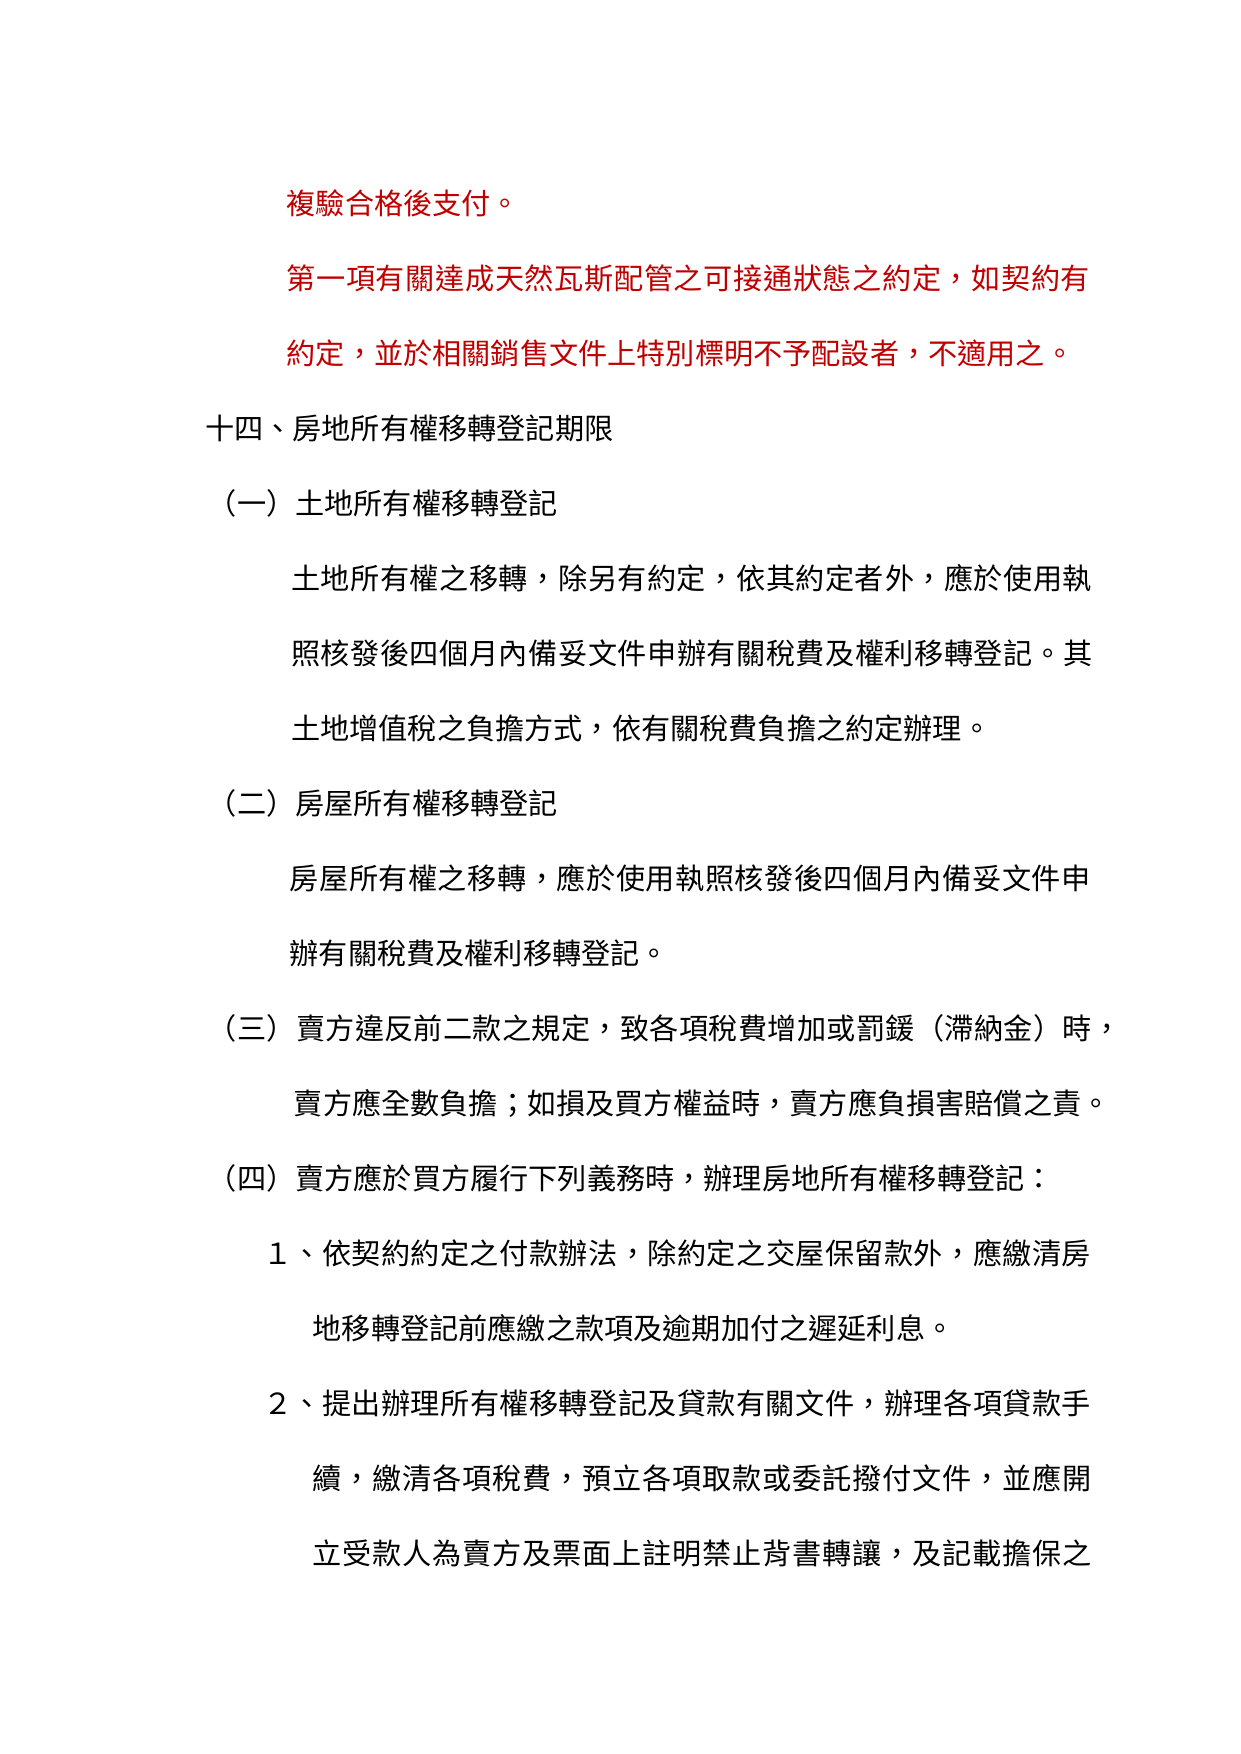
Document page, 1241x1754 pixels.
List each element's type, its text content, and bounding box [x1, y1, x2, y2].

text （三）賣方違反前二款之規定，致各項稅費增加或罰鍰（滯納金）時，賣方應全數負擔；如損及買方權益時，賣方應負損害賠償之責。 [208, 989, 1092, 1139]
text 土地所有權之移轉，除另有約定，依其約定者外，應於使用執照核發後四個月內備妥文件申辦有關稅費及權利移轉登記。其土地增值稅之負擔方式，依有關稅費負擔之約定辦理。 [291, 539, 1092, 764]
text （四）賣方應於買方履行下列義務時，辦理房地所有權移轉登記： [208, 1139, 1092, 1214]
text （一）土地所有權移轉登記 [208, 464, 1092, 539]
text （二）房屋所有權移轉登記 [208, 764, 1092, 839]
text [263, 1364, 1092, 1589]
text 十四、房地所有權移轉登記期限 [205, 389, 1092, 464]
text １、依契約約定之付款辦法，除約定之交屋保留款外，應繳清房地移轉登記前應繳之款項及逾期加付之遲延利息。 [263, 1214, 1092, 1364]
text 房屋所有權之移轉，應於使用執照核發後四個月內備妥文件申辦有關稅費及權利移轉登記。 [289, 839, 1092, 989]
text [286, 164, 1092, 239]
text 第一項有關達成天然瓦斯配管之可接通狀態之約定，如契約有約定，並於相關銷售文件上特別標明不予配設者，不適用之。 [286, 239, 1092, 389]
